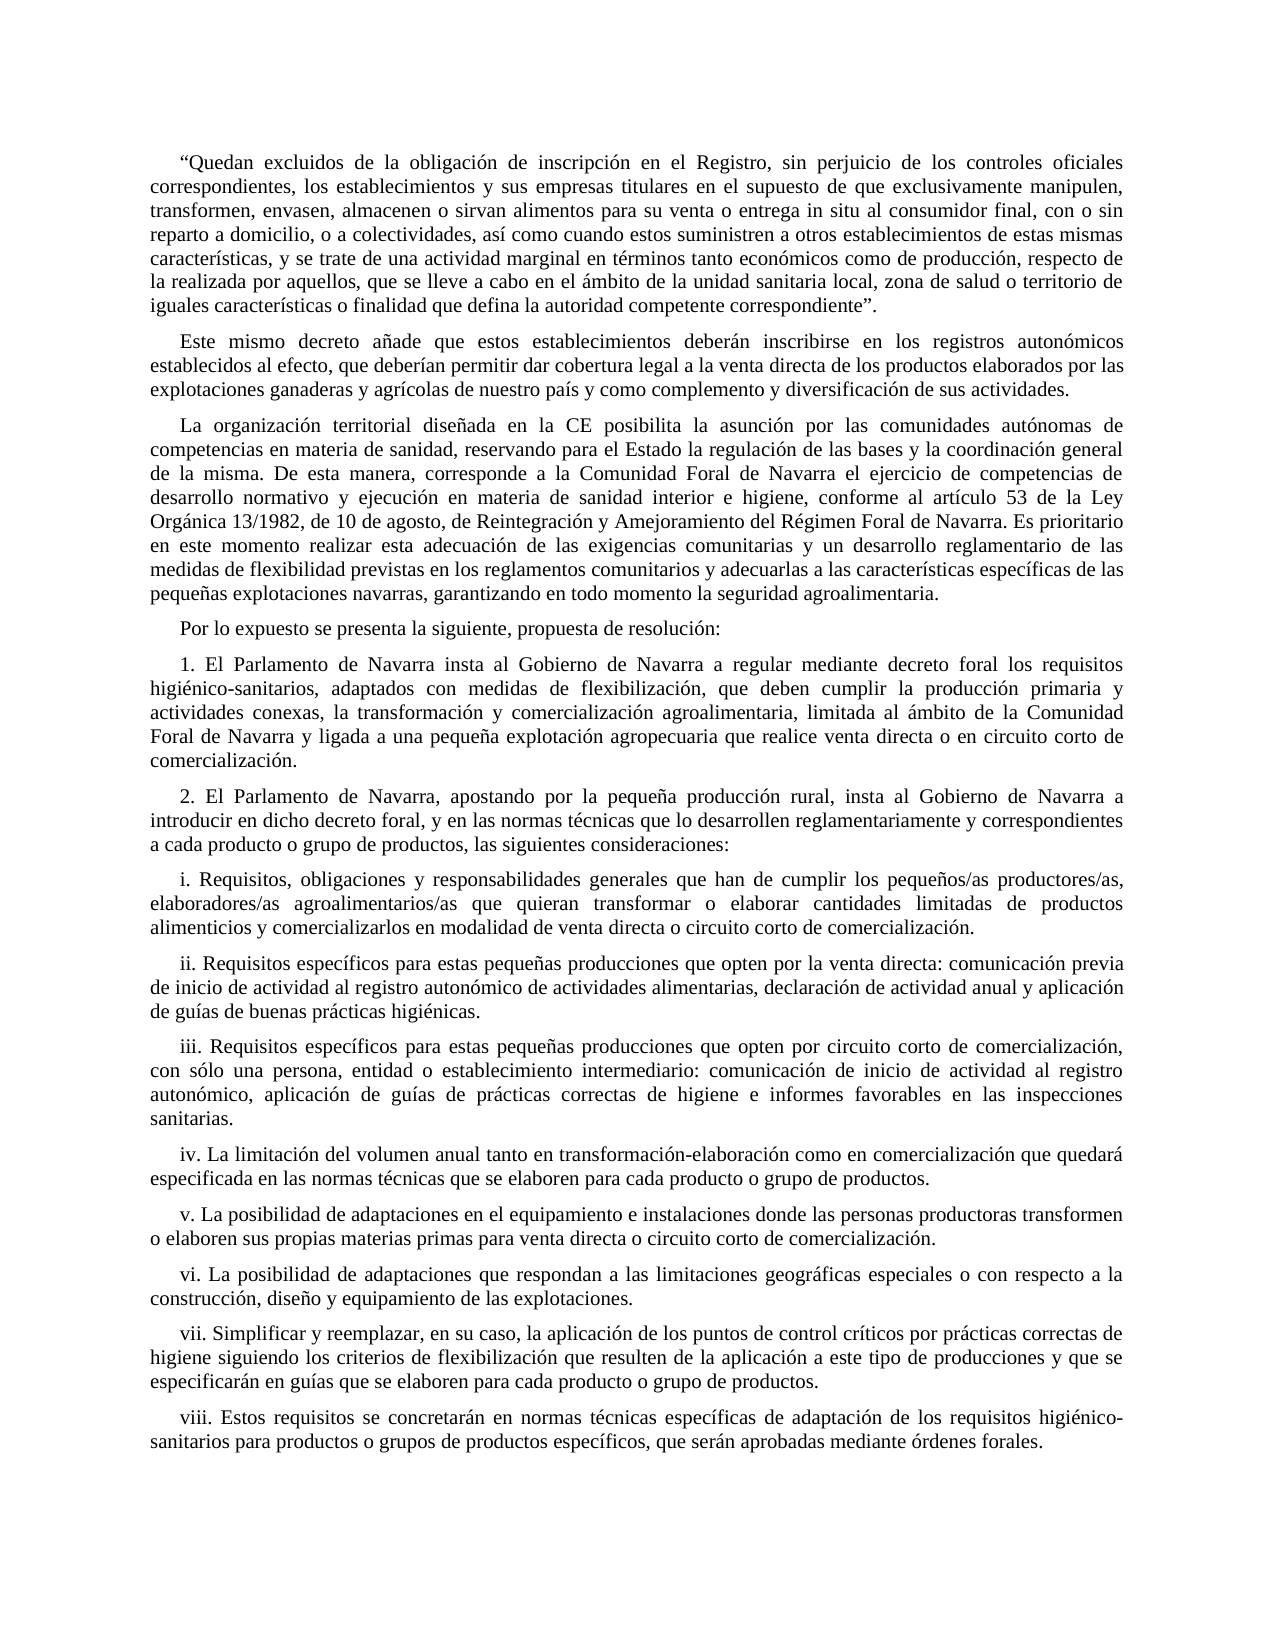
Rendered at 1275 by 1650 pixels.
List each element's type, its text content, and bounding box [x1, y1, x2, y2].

text iii. Requisitos específicos para estas pequeñas producciones que opten por circuito corto de comercialización, con sólo una persona, entidad o establecimiento intermediario: comunicación de inicio de actividad al registro autonómico, aplicación de guías de prácticas correctas de higiene e informes favorables en las inspecciones sanitarias. [150, 1035, 1125, 1131]
text viii. Estos requisitos se concretarán en normas técnicas específicas de adaptación de los requisitos higiénico-sanitarios para productos o grupos de productos específicos, que serán aprobadas mediante órdenes forales. [150, 1405, 1125, 1453]
text Por lo expuesto se presenta la siguiente, propuesta de resolución: [150, 617, 1125, 641]
text “Quedan excluidos de la obligación de inscripción en el Registro, sin perjuicio de los controles oficiales correspondientes, los establecimientos y sus empresas titulares en el supuesto de que exclusivamente manipulen, transformen, envasen, almacenen o sirvan alimentos para su venta o entrega in situ al consumidor final, con o sin reparto a domicilio, o a colectividades, así como cuando estos suministren a otros establecimientos de estas mismas características, y se trate de una actividad marginal en términos tanto económicos como de producción, respecto de la realizada por aquellos, que se lleve a cabo en el ámbito de la unidad sanitaria local, zona de salud o territorio de iguales características o finalidad que defina la autoridad competente correspondiente”. [150, 150, 1125, 318]
text vii. Simplificar y reemplazar, en su caso, la aplicación de los puntos de control críticos por prácticas correctas de higiene siguiendo los criterios de flexibilización que resulten de la aplicación a este tipo de producciones y que se especificarán en guías que se elaboren para cada producto o grupo de productos. [150, 1321, 1125, 1393]
text Este mismo decreto añade que estos establecimientos deberán inscribirse en los registros autonómicos establecidos al efecto, que deberían permitir dar cobertura legal a la venta directa de los productos elaborados por las explotaciones ganaderas y agrícolas de nuestro país y como complemento y diversificación de sus actividades. [150, 329, 1125, 401]
text vi. La posibilidad de adaptaciones que respondan a las limitaciones geográficas especiales o con respecto a la construcción, diseño y equipamiento de las explotaciones. [150, 1262, 1125, 1310]
text ii. Requisitos específicos para estas pequeñas producciones que opten por la venta directa: comunicación previa de inicio de actividad al registro autonómico de actividades alimentarias, declaración de actividad anual y aplicación de guías de buenas prácticas higiénicas. [150, 951, 1125, 1023]
text 2. El Parlamento de Navarra, apostando por la pequeña producción rural, insta al Gobierno de Navarra a introducir en dicho decreto foral, y en las normas técnicas que lo desarrollen reglamentariamente y correspondientes a cada producto o grupo de productos, las siguientes consideraciones: [150, 784, 1125, 856]
text iv. La limitación del volumen anual tanto en transformación-elaboración como en comercialización que quedará especificada en las normas técnicas que se elaboren para cada producto o grupo de productos. [150, 1142, 1125, 1190]
text 1. El Parlamento de Navarra insta al Gobierno de Navarra a regular mediante decreto foral los requisitos higiénico-sanitarios, adaptados con medidas de flexibilización, que deben cumplir la producción primaria y actividades conexas, la transformación y comercialización agroalimentaria, limitada al ámbito de la Comunidad Foral de Navarra y ligada a una pequeña explotación agropecuaria que realice venta directa o en circuito corto de comercialización. [150, 652, 1125, 772]
text i. Requisitos, obligaciones y responsabilidades generales que han de cumplir los pequeños/as productores/as, elaboradores/as agroalimentarios/as que quieran transformar o elaborar cantidades limitadas de productos alimenticios y comercializarlos en modalidad de venta directa o circuito corto de comercialización. [150, 867, 1125, 939]
text v. La posibilidad de adaptaciones en el equipamiento e instalaciones donde las personas productoras transformen o elaboren sus propias materias primas para venta directa o circuito corto de comercialización. [150, 1202, 1125, 1250]
text La organización territorial diseñada en la CE posibilita la asunción por las comunidades autónomas de competencias en materia de sanidad, reservando para el Estado la regulación de las bases y la coordinación general de la misma. De esta manera, corresponde a la Comunidad Foral de Navarra el ejercicio de competencias de desarrollo normativo y ejecución en materia de sanidad interior e higiene, conforme al artículo 53 de la Ley Orgánica 13/1982, de 10 de agosto, de Reintegración y Amejoramiento del Régimen Foral de Navarra. Es prioritario en este momento realizar esta adecuación de las exigencias comunitarias y un desarrollo reglamentario de las medidas de flexibilidad previstas en los reglamentos comunitarios y adecuarlas a las características específicas de las pequeñas explotaciones navarras, garantizando en todo momento la seguridad agroalimentaria. [150, 413, 1125, 605]
